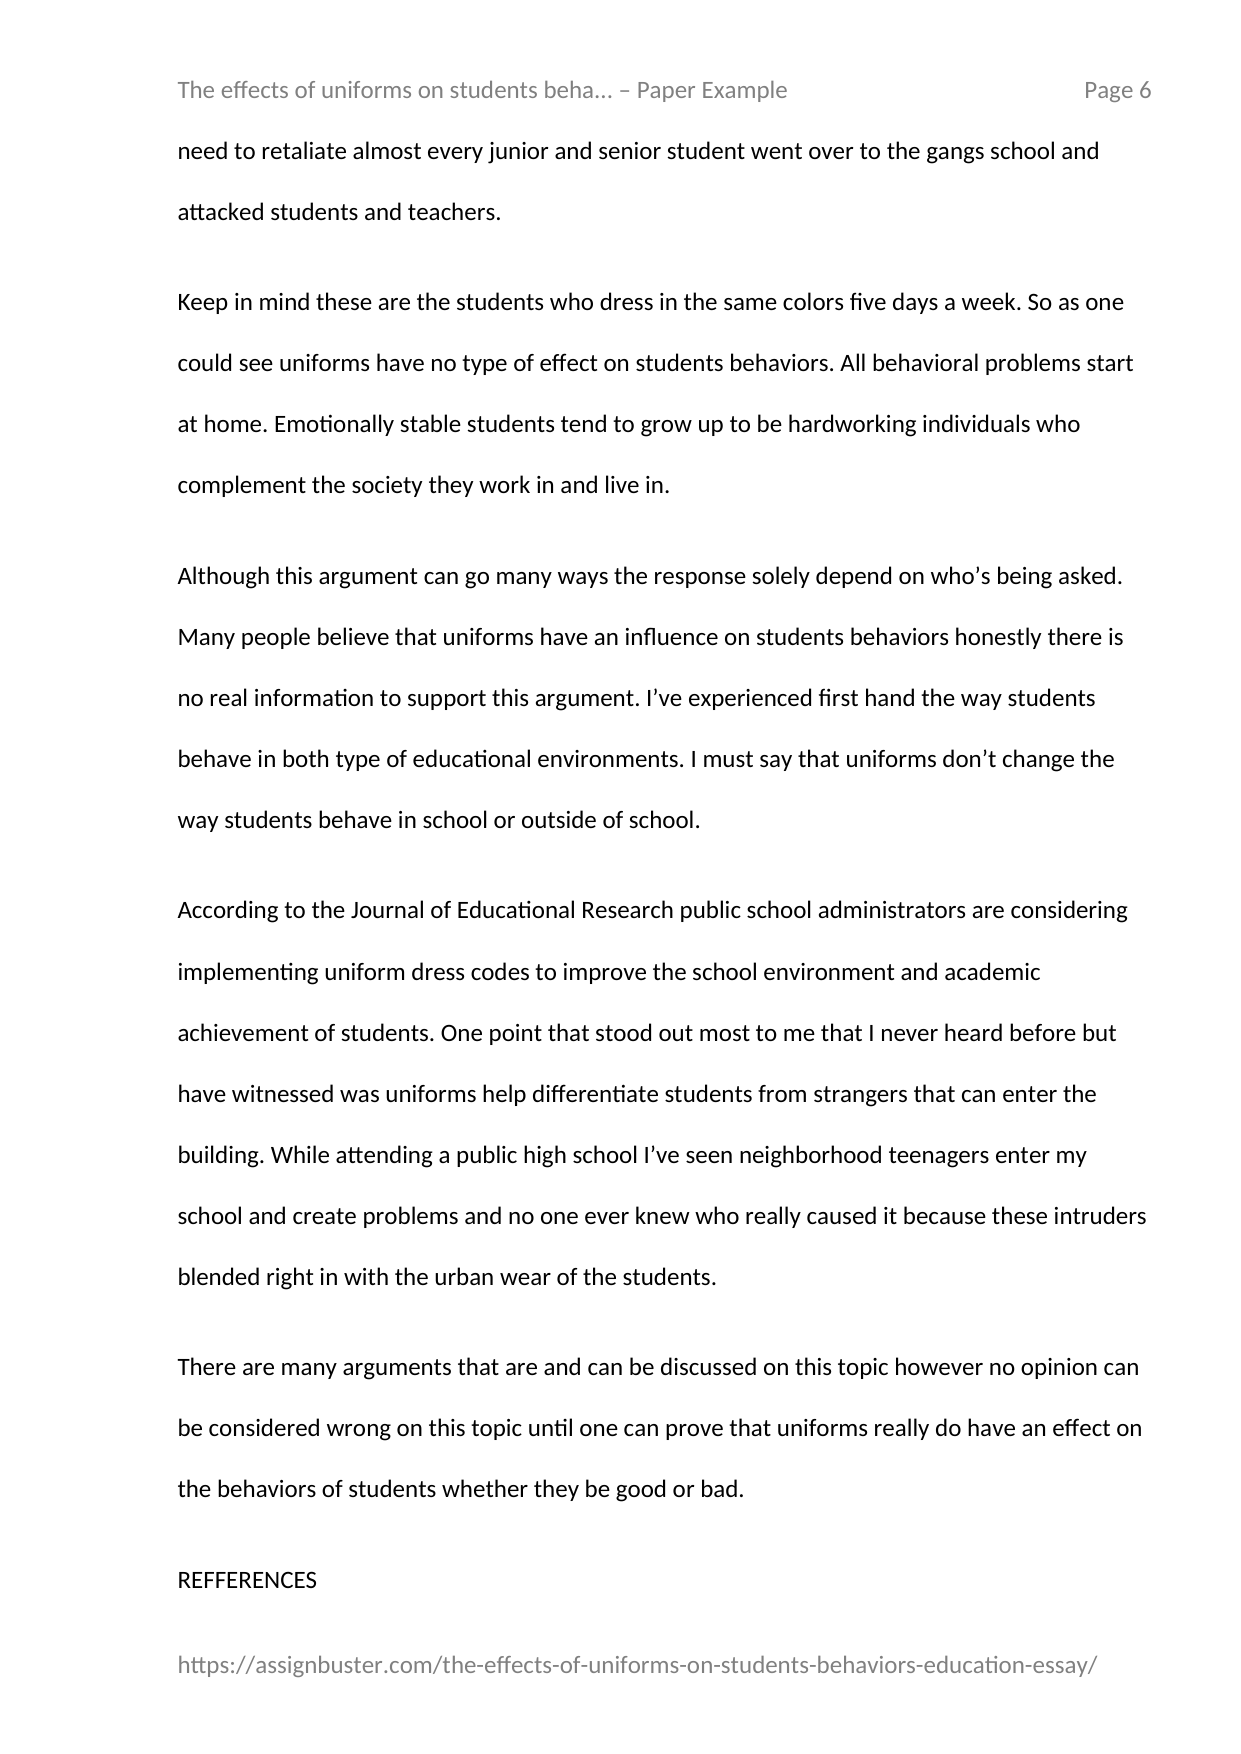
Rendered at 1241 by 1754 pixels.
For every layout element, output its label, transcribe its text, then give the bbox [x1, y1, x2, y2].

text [177, 135, 1152, 226]
text Keep in mind these are the students who dress in the same colors five days a week. So as one could see uniforms have no type of effect on students behaviors. All behavioral problems start at home. Emotionally stable students tend to grow up to be hardworking individuals who complement the society they work in and live in. [177, 286, 1152, 500]
text Although this argument can go many ways the response solely depend on who’s being asked. Many people believe that uniforms have an influence on students behaviors honestly there is no real information to support this argument. I’ve experienced first hand the way students behave in both type of educational environments. I must say that uniforms don’t change the way students behave in school or outside of school. [177, 560, 1152, 835]
text REFFERENCES [177, 1564, 1152, 1594]
text According to the Journal of Educational Research public school administrators are considering implementing uniform dress codes to improve the school environment and academic achievement of students. One point that stood out most to me that I never heard before but have witnessed was uniforms help differentiate students from strangers that can enter the building. While attending a public high school I’ve seen neighborhood teenagers enter my school and create problems and no one ever knew who really caused it because these intruders blended right in with the urban wear of the students. [177, 895, 1152, 1291]
text There are many arguments that are and can be discussed on this topic however no opinion can be considered wrong on this topic until one can prove that uniforms really do have an effect on the behaviors of students whether they be good or bad. [177, 1351, 1152, 1504]
